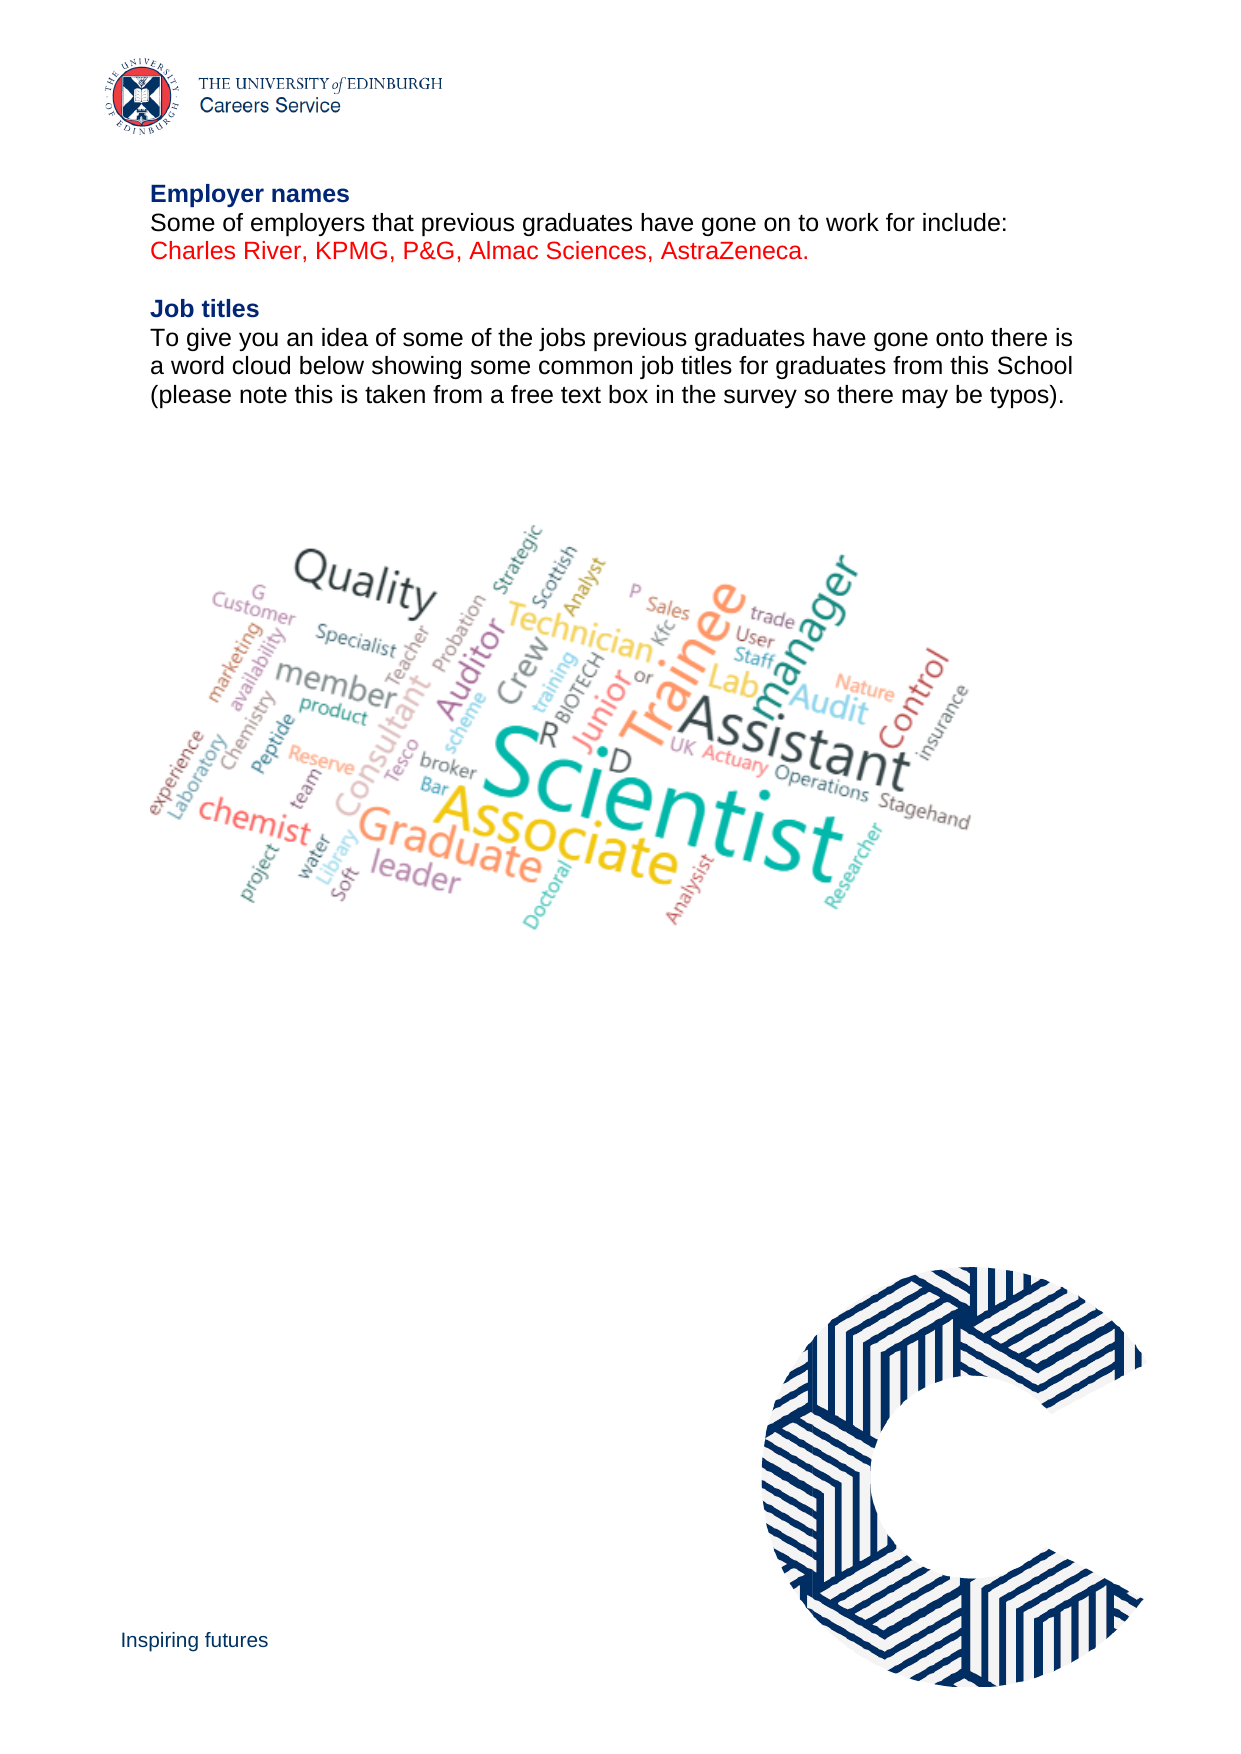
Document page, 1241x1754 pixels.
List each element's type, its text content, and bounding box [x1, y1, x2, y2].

text To give you an idea of some of the jobs previous graduates have gone onto there is a word cloud below showing some common job titles for graduates from this School (please note this is taken from a free text box in the survey so there may be typos). [150, 322, 1090, 409]
picture [85, 47, 458, 147]
picture [753, 1257, 1154, 1693]
text Some of employers that previous graduates have gone on to work for include: Charles River, KPMG, P&G, Almac Sciences, AstraZeneca. [150, 207, 1090, 265]
picture [150, 514, 1052, 950]
text Job titles [150, 294, 1090, 322]
text Employer names [150, 179, 1090, 207]
